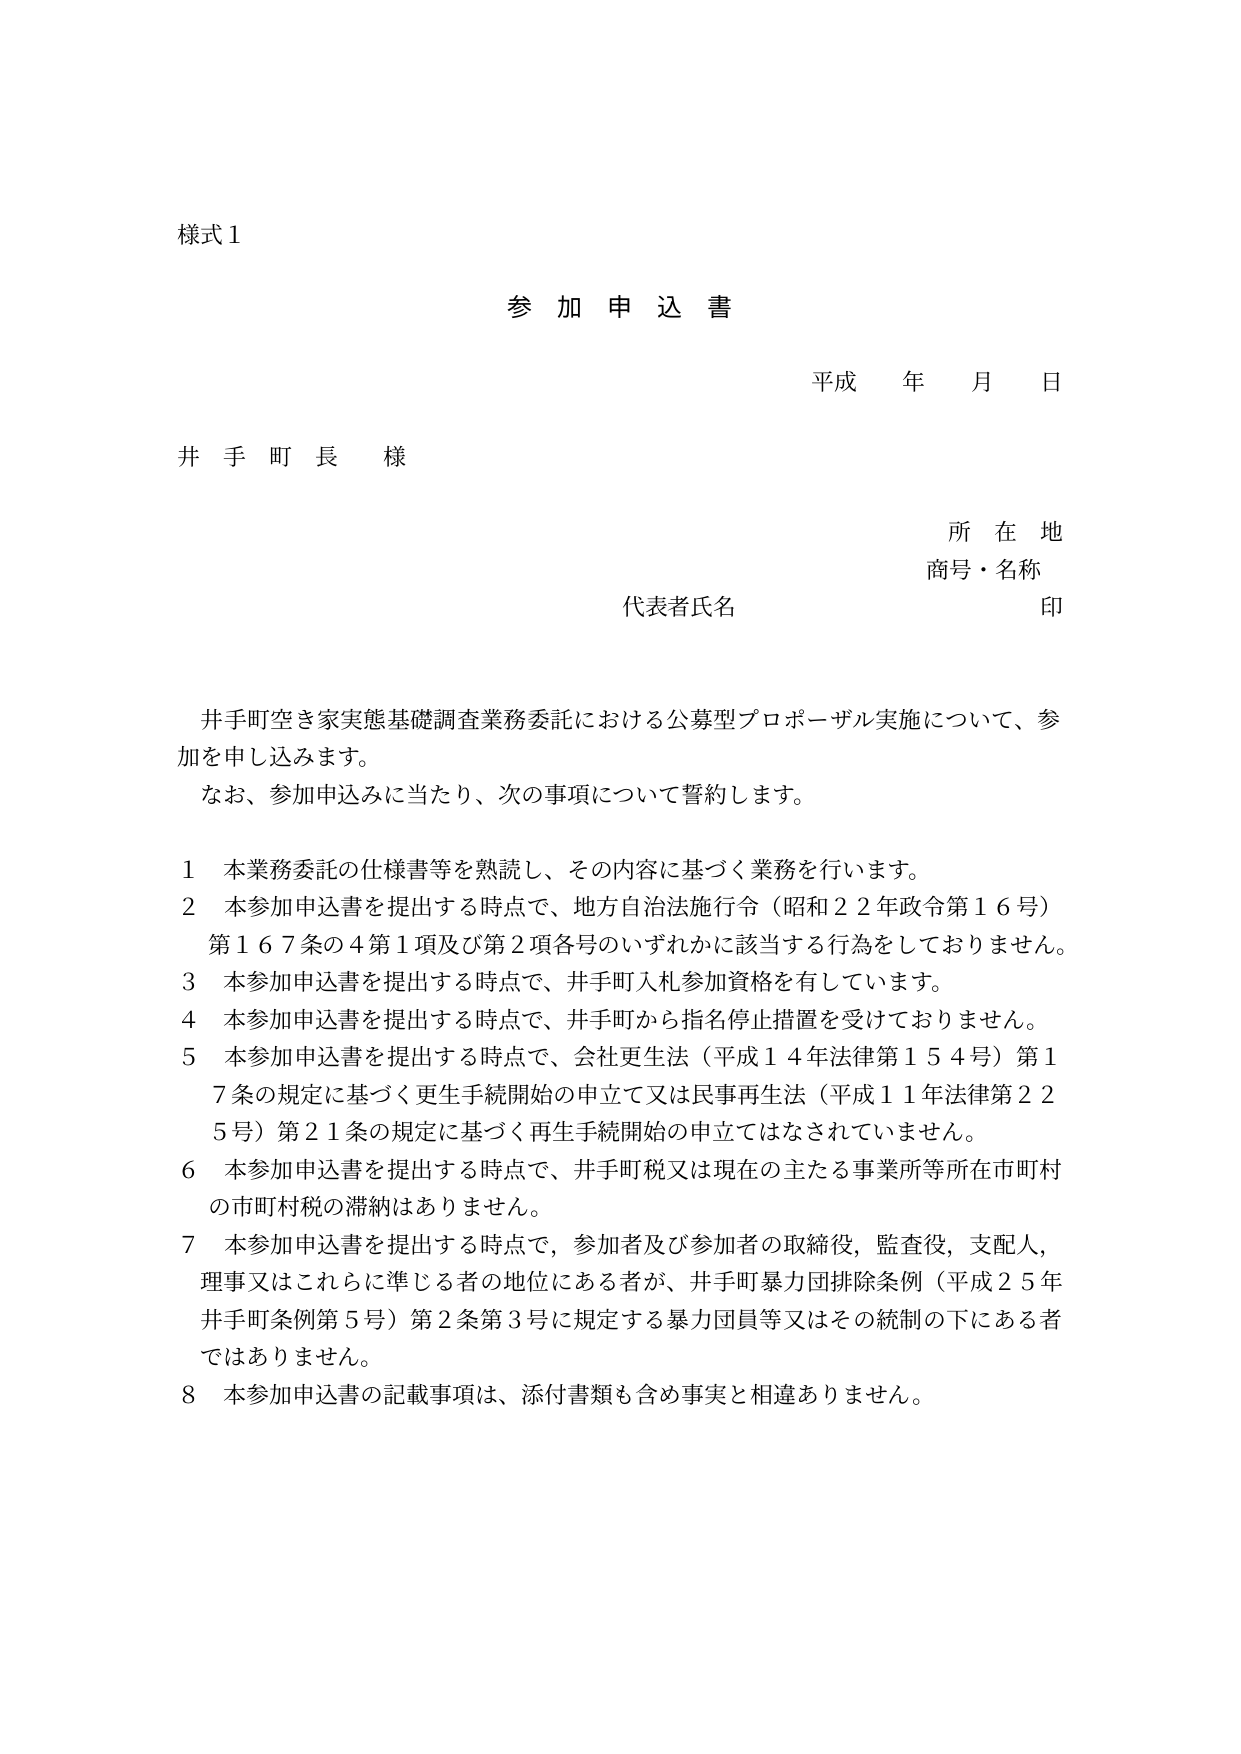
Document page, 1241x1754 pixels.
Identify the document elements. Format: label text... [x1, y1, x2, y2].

text ８ 本参加申込書の記載事項は、添付書類も含め事実と相違ありません。 [177, 1375, 1063, 1412]
text ６ 本参加申込書を提出する時点で、井手町税又は現在の主たる事業所等所在市町村の市町村税の滞納はありません。 [177, 1150, 1063, 1225]
list ７ 本参加申込書を提出する時点で，参加者及び参加者の取締役，監査役，支配人，理事又はこれらに準じる者の地位にある者が、井手町暴力団排除条例（平成２５年井手町条例第５号）第２条第３号に規定する暴力団員等又はその統制の下にある者ではありません。 [177, 1225, 1063, 1375]
text 様式１ [177, 217, 1063, 250]
text ５ 本参加申込書を提出する時点で、会社更生法（平成１４年法律第１５４号）第１７条の規定に基づく更生手続開始の申立て又は民事再生法（平成１１年法律第２２５号）第２１条の規定に基づく再生手続開始の申立てはなされていません。 [177, 1037, 1063, 1150]
text 所 在 地 [177, 512, 1063, 550]
text 平成 年 月 日 [177, 362, 1063, 400]
text ２ 本参加申込書を提出する時点で、地方自治法施行令（昭和２２年政令第１６号）第１６７条の４第１項及び第２項各号のいずれかに該当する行為をしておりません。 [177, 887, 1063, 962]
text ３ 本参加申込書を提出する時点で、井手町入札参加資格を有しています。 [177, 962, 1063, 1000]
text 参 加 申 込 書 [177, 287, 1063, 325]
text 代表者氏名 印 [177, 587, 1063, 625]
text １ 本業務委託の仕様書等を熟読し、その内容に基づく業務を行います。 [177, 850, 1063, 887]
text ４ 本参加申込書を提出する時点で、井手町から指名停止措置を受けておりません。 [177, 1000, 1063, 1037]
text 井手町空き家実態基礎調査業務委託における公募型プロポーザル実施について、参加を申し込みます。 [177, 700, 1063, 775]
text 商号・名称 [177, 550, 1041, 587]
text 井 手 町 長 様 [177, 437, 1063, 475]
text なお、参加申込みに当たり、次の事項について誓約します。 [177, 775, 1063, 812]
